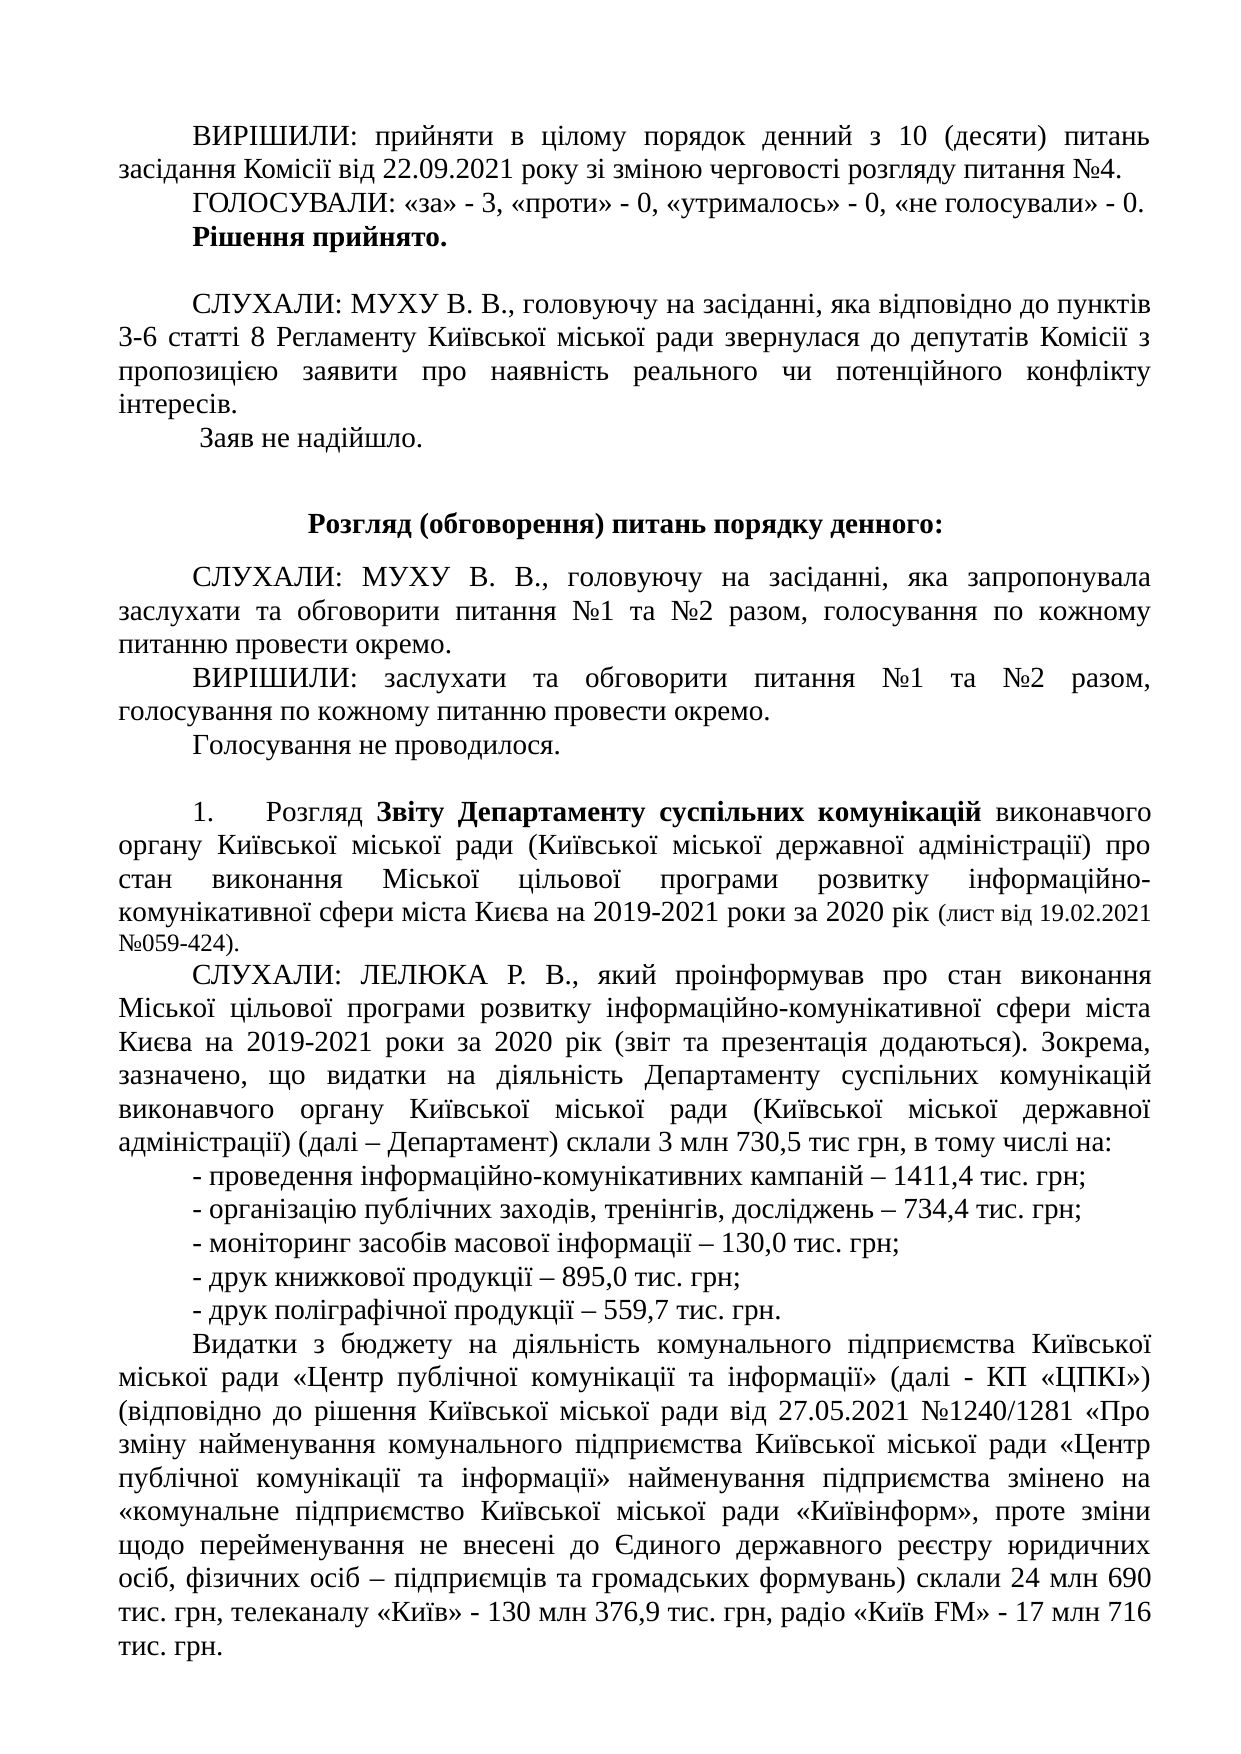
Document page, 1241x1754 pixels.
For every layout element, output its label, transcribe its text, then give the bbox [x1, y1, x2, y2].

text Розгляд (обговорення) питань порядку денного: [118, 506, 1152, 540]
text СЛУХАЛИ: МУХУ В. В., головуючу на засіданні, яка відповідно до пунктів 3-6 статті 8 Регламенту Київської міської ради звернулася до депутатів Комісії з пропозицією заявити про наявність реального чи потенційного конфлікту інтересів. [118, 286, 1152, 420]
list Розгляд Звіту Департаменту суспільних комунікацій виконавчого органу Київської міської ради (Київської міської державної адміністрації) про стан виконання Міської цільової програми розвитку інформаційно-комунікативної сфери міста Києва на 2019-2021 роки за 2020 рік (лист від 19.02.2021 №059-424). [118, 794, 1152, 957]
list Голосування не проводилося. [118, 727, 1152, 760]
text - проведення інформаційно-комунікативних кампаній – 1411,4 тис. грн; [118, 1158, 1152, 1192]
text ГОЛОСУВАЛИ: «за» - 3, «проти» - 0, «утрималось» - 0, «не голосували» - 0. [118, 185, 1152, 219]
text ВИРІШИЛИ: прийняти в цілому порядок денний з 10 (десяти) питань засідання Комісії від 22.09.2021 року зі зміною черговості розгляду питання №4. [118, 118, 1152, 185]
list ВИРІШИЛИ: заслухати та обговорити питання №1 та №2 разом, голосування по кожному питанню провести окремо. [118, 660, 1152, 727]
text СЛУХАЛИ: ЛЕЛЮКА Р. В., який проінформував про стан виконання Міської цільової програми розвитку інформаційно-комунікативної сфери міста Києва на 2019-2021 роки за 2020 рік (звіт та презентація додаються). Зокрема, зазначено, що видатки на діяльність Департаменту суспільних комунікацій виконавчого органу Київської міської ради (Київської міської державної адміністрації) (далі – Департамент) склали 3 млн 730,5 тис грн, в тому числі на: [118, 957, 1152, 1158]
text - друк книжкової продукції – 895,0 тис. грн; [118, 1259, 1152, 1292]
text Заяв не надійшло. [118, 420, 1152, 453]
text - друк поліграфічної продукції – 559,7 тис. грн. [118, 1292, 1152, 1326]
text - організацію публічних заходів, тренінгів, досліджень – 734,4 тис. грн; [118, 1192, 1152, 1225]
text Рішення прийнято. [118, 219, 1152, 252]
text - моніторинг засобів масової інформації – 130,0 тис. грн; [118, 1225, 1152, 1259]
text Видатки з бюджету на діяльність комунального підприємства Київської міської ради «Центр публічної комунікації та інформації» (далі - КП «ЦПКІ») (відповідно до рішення Київської міської ради від 27.05.2021 №1240/1281 «Про зміну найменування комунального підприємства Київської міської ради «Центр публічної комунікації та інформації» найменування підприємства змінено на «комунальне підприємство Київської міської ради «Київінформ», проте зміни щодо перейменування не внесені до Єдиного державного реєстру юридичних осіб, фізичних осіб – підприємців та громадських формувань) склали 24 млн 690 тис. грн, телеканалу «Київ» - 130 млн 376,9 тис. грн, радіо «Київ FM» - 17 млн 716 тис. грн. [118, 1561, 1152, 1661]
list СЛУХАЛИ: МУХУ В. В., головуючу на засіданні, яка запропонувала заслухати та обговорити питання №1 та №2 разом, голосування по кожному питанню провести окремо. [118, 559, 1152, 660]
